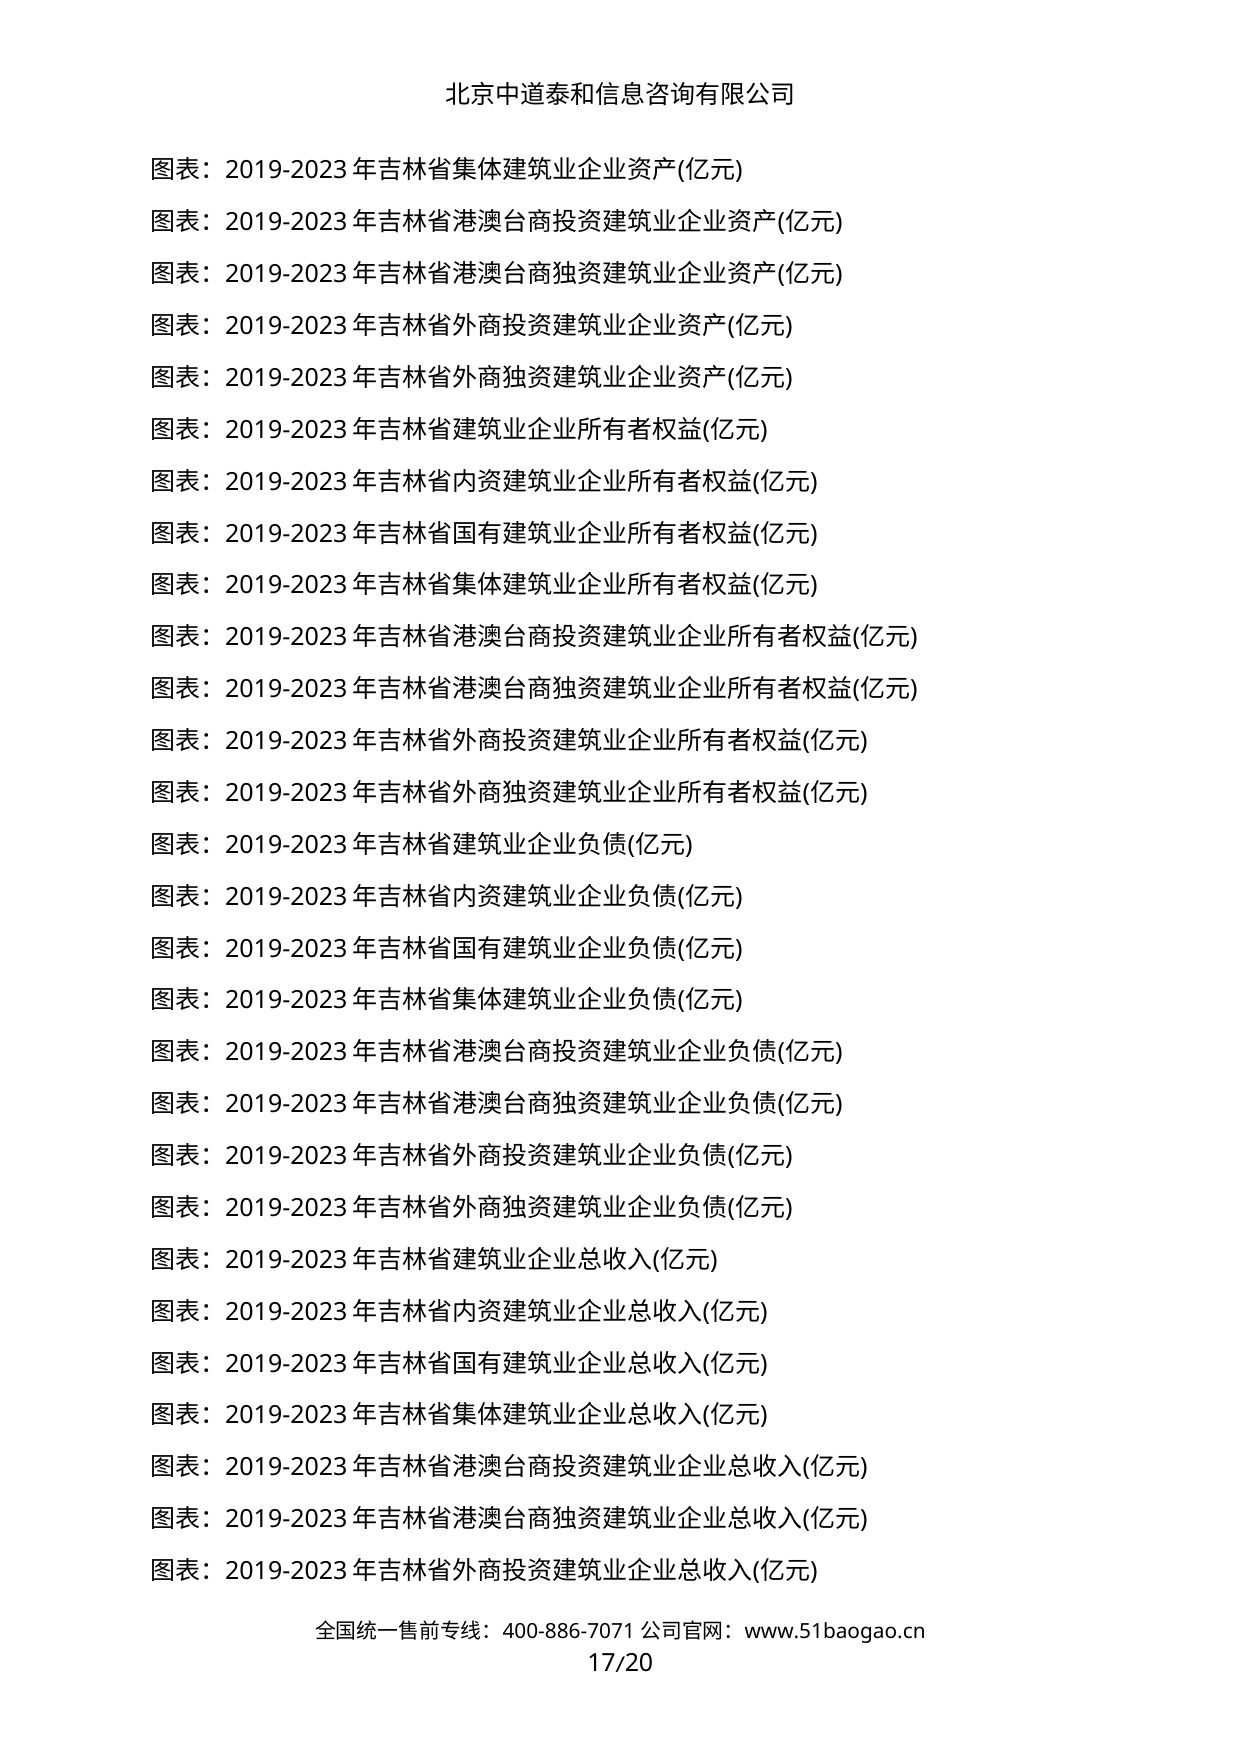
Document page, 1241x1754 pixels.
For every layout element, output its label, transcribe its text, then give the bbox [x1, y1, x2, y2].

text 图表：2019-2023年吉林省国有建筑业企业所有者权益(亿元) [150, 513, 1090, 549]
text 图表：2019-2023年吉林省内资建筑业企业负债(亿元) [150, 876, 1090, 912]
text 图表：2019-2023年吉林省港澳台商独资建筑业企业资产(亿元) [150, 254, 1090, 290]
text 图表：2019-2023年吉林省集体建筑业企业所有者权益(亿元) [150, 565, 1090, 601]
text 图表：2019-2023年吉林省外商投资建筑业企业负债(亿元) [150, 1136, 1090, 1172]
text 图表：2019-2023年吉林省港澳台商投资建筑业企业负债(亿元) [150, 1032, 1090, 1068]
text 图表：2019-2023年吉林省港澳台商投资建筑业企业总收入(亿元) [150, 1447, 1090, 1483]
text 图表：2019-2023年吉林省内资建筑业企业所有者权益(亿元) [150, 461, 1090, 497]
text 图表：2019-2023年吉林省建筑业企业总收入(亿元) [150, 1239, 1090, 1276]
text 图表：2019-2023年吉林省外商独资建筑业企业负债(亿元) [150, 1187, 1090, 1224]
text 图表：2019-2023年吉林省外商投资建筑业企业资产(亿元) [150, 306, 1090, 342]
text 图表：2019-2023年吉林省集体建筑业企业资产(亿元) [150, 150, 1090, 186]
text 图表：2019-2023年吉林省建筑业企业负债(亿元) [150, 824, 1090, 861]
text 图表：2019-2023年吉林省港澳台商投资建筑业企业资产(亿元) [150, 202, 1090, 238]
text 图表：2019-2023年吉林省港澳台商独资建筑业企业负债(亿元) [150, 1084, 1090, 1120]
text 图表：2019-2023年吉林省外商投资建筑业企业总收入(亿元) [150, 1551, 1090, 1587]
text 图表：2019-2023年吉林省国有建筑业企业负债(亿元) [150, 928, 1090, 964]
text 图表：2019-2023年吉林省内资建筑业企业总收入(亿元) [150, 1291, 1090, 1327]
text 图表：2019-2023年吉林省集体建筑业企业负债(亿元) [150, 980, 1090, 1016]
text 图表：2019-2023年吉林省港澳台商独资建筑业企业所有者权益(亿元) [150, 669, 1090, 705]
text 图表：2019-2023年吉林省国有建筑业企业总收入(亿元) [150, 1343, 1090, 1379]
text 图表：2019-2023年吉林省建筑业企业所有者权益(亿元) [150, 409, 1090, 446]
text 图表：2019-2023年吉林省外商独资建筑业企业资产(亿元) [150, 357, 1090, 394]
text 图表：2019-2023年吉林省外商投资建筑业企业所有者权益(亿元) [150, 721, 1090, 757]
text 图表：2019-2023年吉林省港澳台商独资建筑业企业总收入(亿元) [150, 1499, 1090, 1535]
text 图表：2019-2023年吉林省集体建筑业企业总收入(亿元) [150, 1395, 1090, 1431]
text 图表：2019-2023年吉林省外商独资建筑业企业所有者权益(亿元) [150, 772, 1090, 809]
text 图表：2019-2023年吉林省港澳台商投资建筑业企业所有者权益(亿元) [150, 617, 1090, 653]
